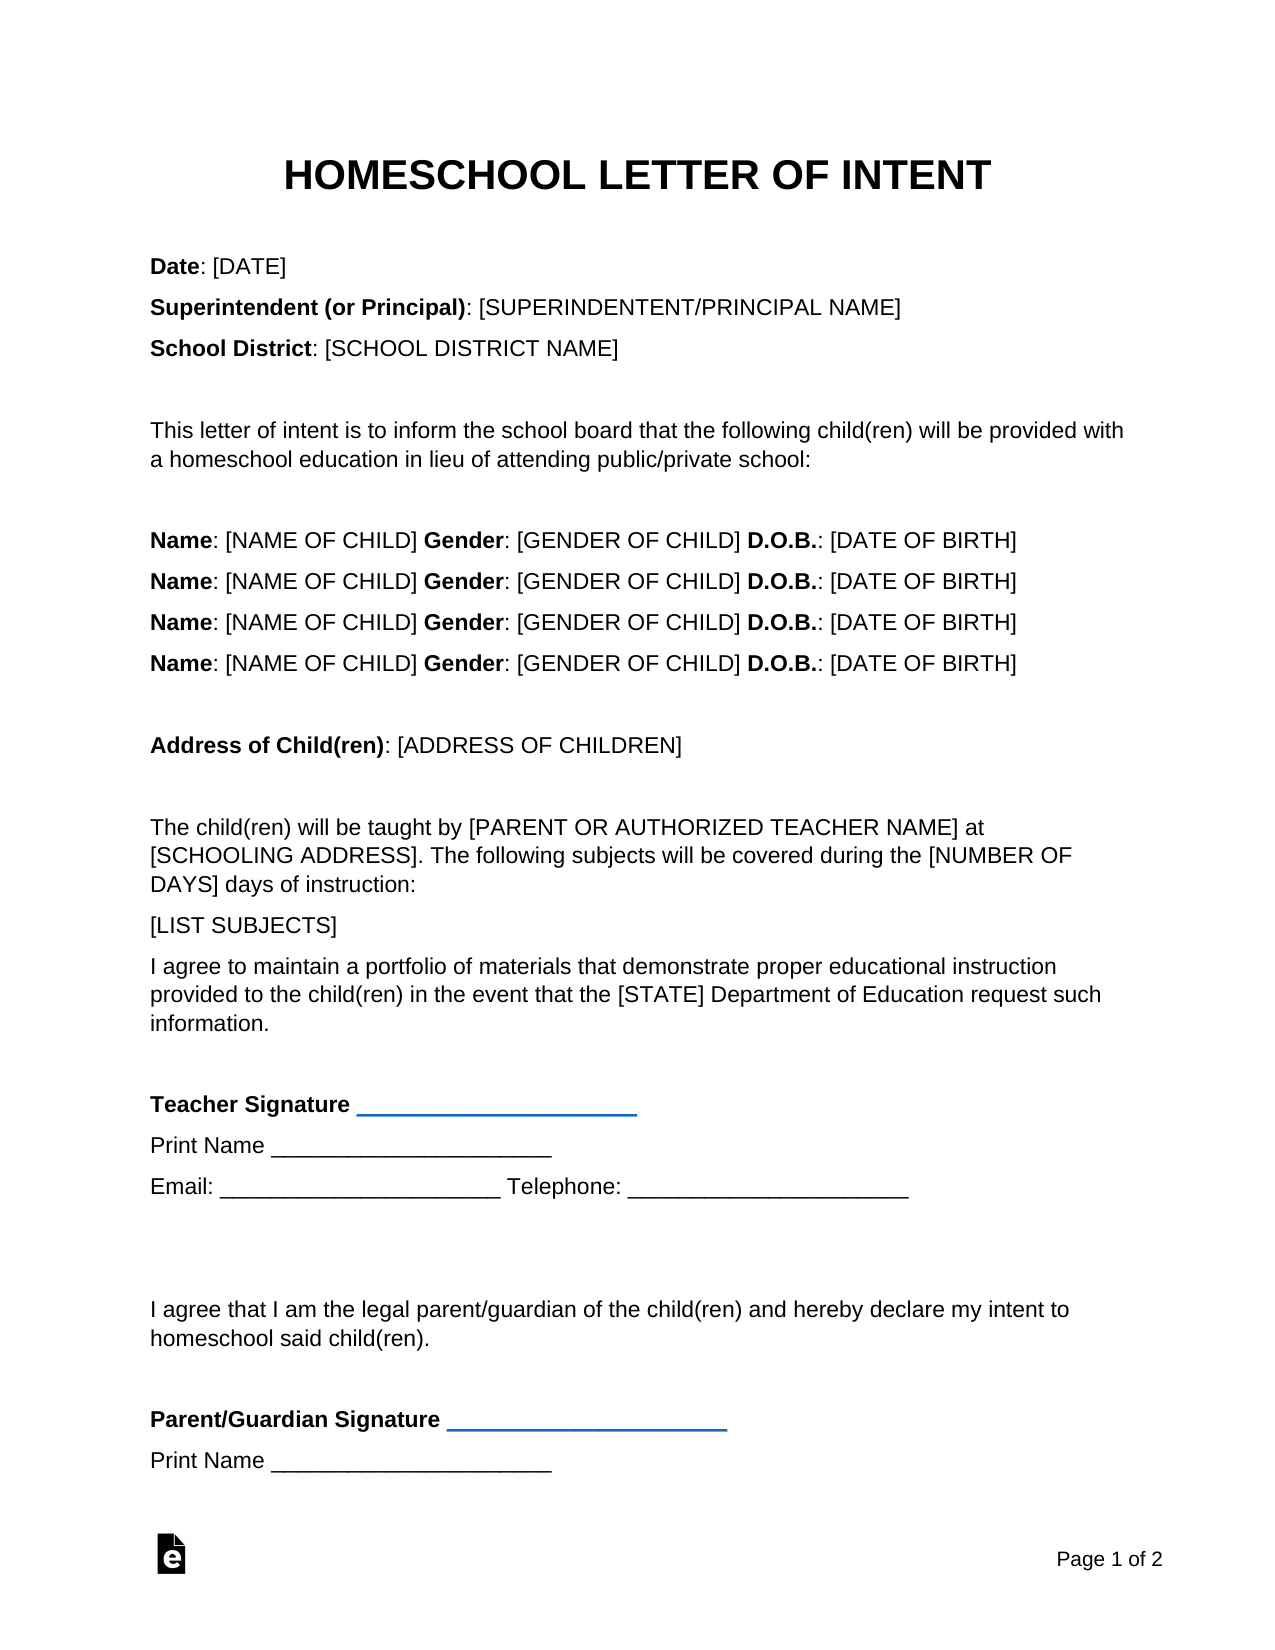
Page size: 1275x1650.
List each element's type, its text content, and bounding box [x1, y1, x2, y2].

text Name: [NAME OF CHILD] Gender: [GENDER OF CHILD] D.O.B.: [DATE OF BIRTH] [150, 650, 1125, 677]
text Date: [DATE] [150, 253, 1125, 280]
text Name: [NAME OF CHILD] Gender: [GENDER OF CHILD] D.O.B.: [DATE OF BIRTH] [150, 609, 1125, 636]
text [150, 1406, 1125, 1433]
text [LIST SUBJECTS] [150, 912, 1125, 938]
picture [150, 1533, 192, 1575]
text Name: [NAME OF CHILD] Gender: [GENDER OF CHILD] D.O.B.: [DATE OF BIRTH] [150, 527, 1125, 554]
text Print Name ______________________ [150, 1132, 1125, 1159]
text I agree that I am the legal parent/guardian of the child(ren) and hereby declare my intent to homeschool said child(ren). [150, 1296, 1125, 1351]
text Superintendent (or Principal): [SUPERINDENTENT/PRINCIPAL NAME] [150, 294, 1125, 321]
text HOMESCHOOL LETTER OF INTENT [150, 150, 1125, 198]
text Email: ______________________ Telephone: ______________________ [150, 1173, 1125, 1200]
text Print Name ______________________ [150, 1447, 1125, 1474]
text I agree to maintain a portfolio of materials that demonstrate proper educational instruction provided to the child(ren) in the event that the [STATE] Department of Education request such information. [150, 953, 1125, 1036]
text Teacher Signature ______________________ [150, 1091, 1125, 1118]
text School District: [SCHOOL DISTRICT NAME] [150, 335, 1125, 362]
text Name: [NAME OF CHILD] Gender: [GENDER OF CHILD] D.O.B.: [DATE OF BIRTH] [150, 568, 1125, 595]
text The child(ren) will be taught by [PARENT OR AUTHORIZED TEACHER NAME] at [SCHOOLING ADDRESS]. The following subjects will be covered during the [NUMBER OF DAYS] days of instruction: [150, 814, 1125, 897]
text Address of Child(ren): [ADDRESS OF CHILDREN] [150, 732, 1125, 758]
text This letter of intent is to inform the school board that the following child(ren) will be provided with a homeschool education in lieu of attending public/private school: [150, 417, 1125, 472]
